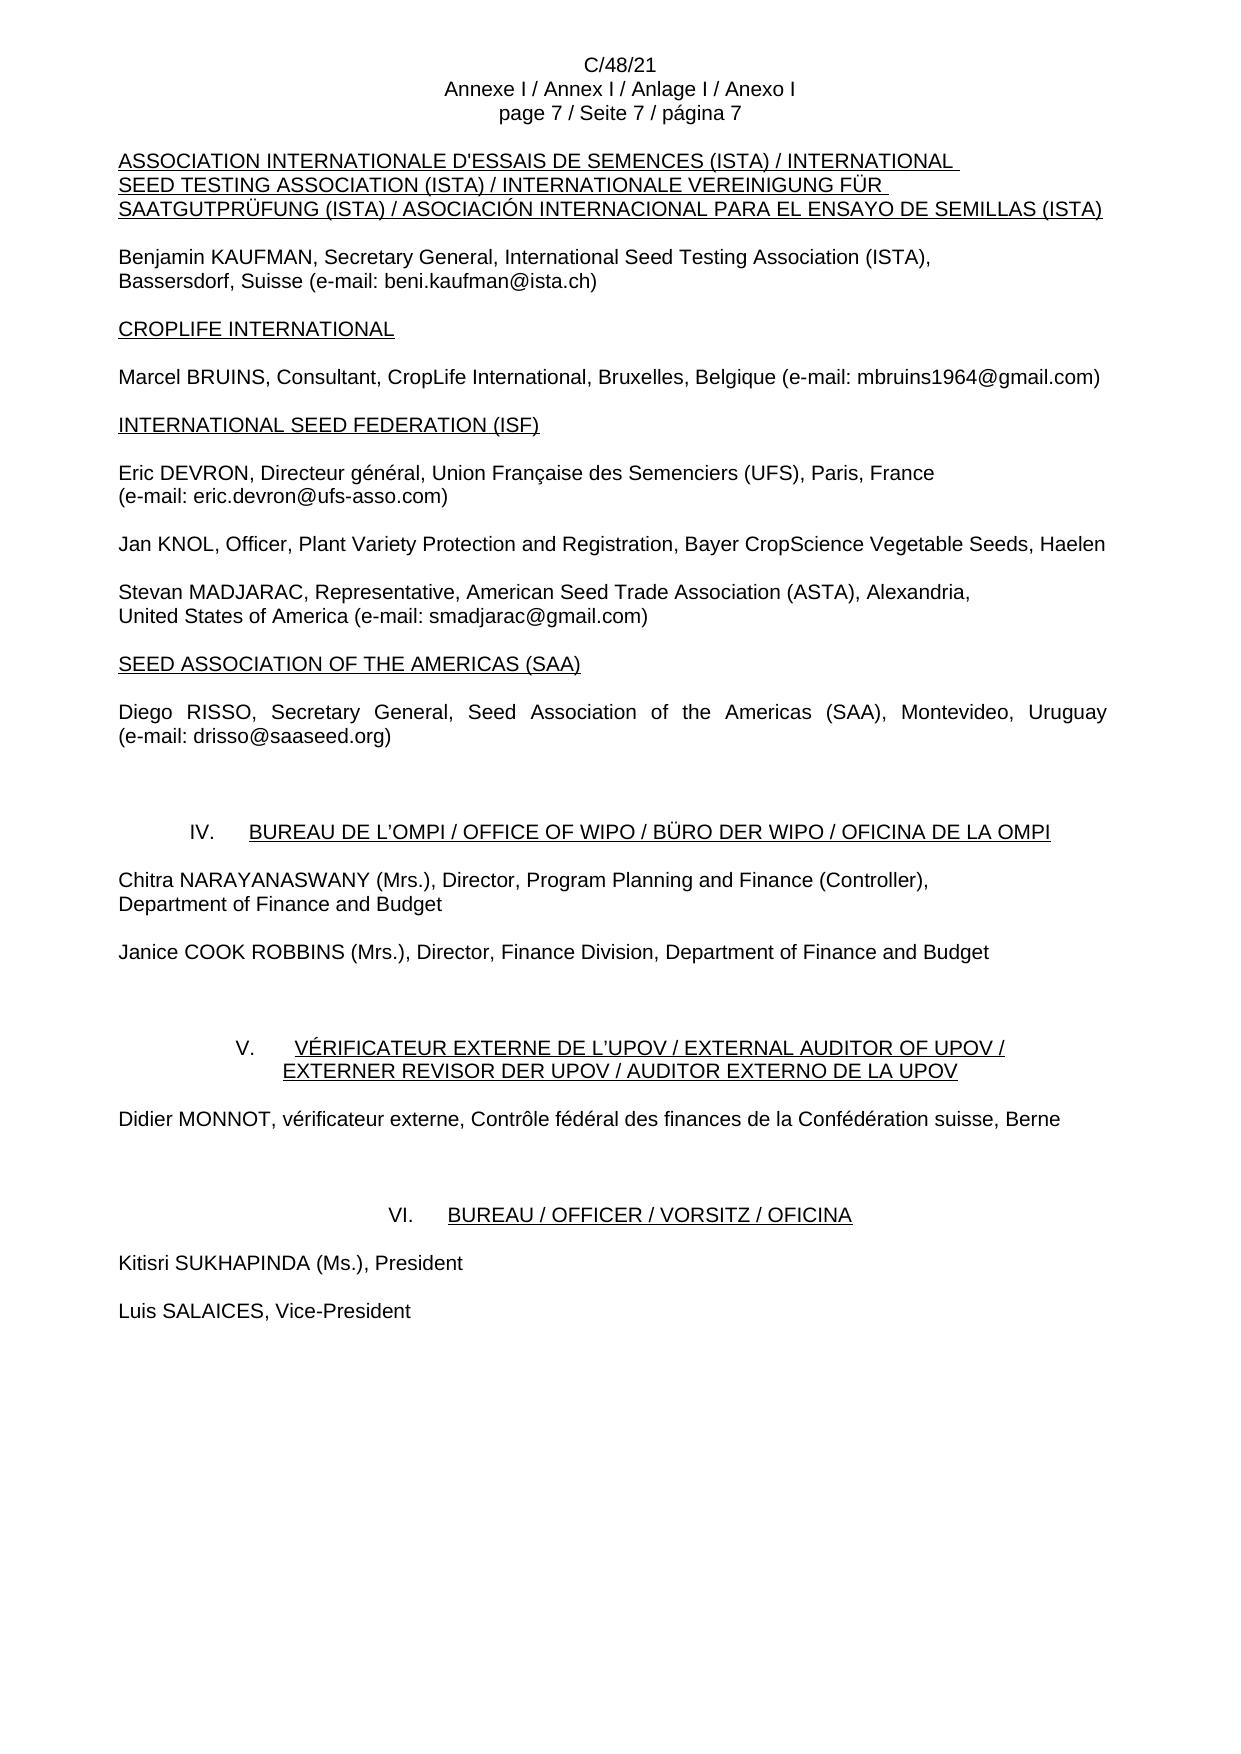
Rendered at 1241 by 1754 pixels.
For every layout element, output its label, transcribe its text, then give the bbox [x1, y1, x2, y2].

text ASSOCIATION INTERNATIONALE D'ESSAIS DE SEMENCES (ISTA) / INTERNATIONAL [118, 149, 1122, 173]
text Jan KNOL, Officer, Plant Variety Protection and Registration, Bayer CropScience Vegetable Seeds, Haelen [118, 532, 1122, 556]
text INTERNATIONAL SEED FEDERATION (ISF) [118, 412, 1122, 436]
text Diego RISSO, Secretary General, Seed Association of the Americas (SAA), Montevideo, Uruguay (e-mail: drisso@saaseed.org) [118, 700, 1122, 748]
text Benjamin KAUFMAN, Secretary General, International Seed Testing Association (ISTA), [118, 245, 1122, 269]
text (e-mail: eric.devron@ufs-asso.com) [118, 484, 1122, 508]
text Kitisri SUKHAPINDA (Ms.), President [118, 1251, 1122, 1275]
text SEED ASSOCIATION OF THE AMERICAS (SAA) [118, 652, 1122, 676]
text Luis SALAICES, Vice-President [118, 1299, 1122, 1323]
text Stevan MADJARAC, Representative, American Seed Trade Association (ASTA), Alexandria, [118, 580, 1122, 604]
text CROPLIFE INTERNATIONAL [118, 317, 1122, 341]
text Chitra NARAYANASWANY (Mrs.), Director, Program Planning and Finance (Controller), [118, 868, 1122, 892]
text Marcel BRUINS, Consultant, CropLife International, Bruxelles, Belgique (e-mail: mbruins1964@gmail.com) [118, 364, 1122, 388]
text IV. BUREAU DE L’OMPI / OFFICE OF WIPO / BÜRO DER WIPO / OFICINA DE LA OMPI [118, 820, 1122, 844]
text Department of Finance and Budget [118, 892, 1122, 916]
text Eric DEVRON, Directeur général, Union Française des Semenciers (UFS), Paris, France [118, 460, 1122, 484]
text United States of America (e-mail: smadjarac@gmail.com) [118, 604, 1122, 628]
text VI. BUREAU / OFFICER / VORSITZ / OFICINA [118, 1203, 1122, 1227]
text Janice COOK ROBBINS (Mrs.), Director, Finance Division, Department of Finance and Budget [118, 939, 1122, 963]
text EXTERNER REVISOR DER UPOV / AUDITOR EXTERNO DE LA UPOV [118, 1059, 1122, 1083]
text Didier MONNOT, vérificateur externe, Contrôle fédéral des finances de la Confédération suisse, Berne [118, 1107, 1122, 1131]
text Bassersdorf, Suisse (e-mail: beni.kaufman@ista.ch) [118, 269, 1122, 293]
text SAATGUTPRÜFUNG (ISTA) / ASOCIACIÓN INTERNACIONAL PARA EL ENSAYO DE SEMILLAS (ISTA) [118, 197, 1122, 221]
text V. VÉRIFICATEUR EXTERNE DE L’UPOV / EXTERNAL AUDITOR OF UPOV / [118, 1035, 1122, 1059]
text SEED TESTING ASSOCIATION (ISTA) / INTERNATIONALE VEREINIGUNG FÜR [118, 173, 1122, 197]
